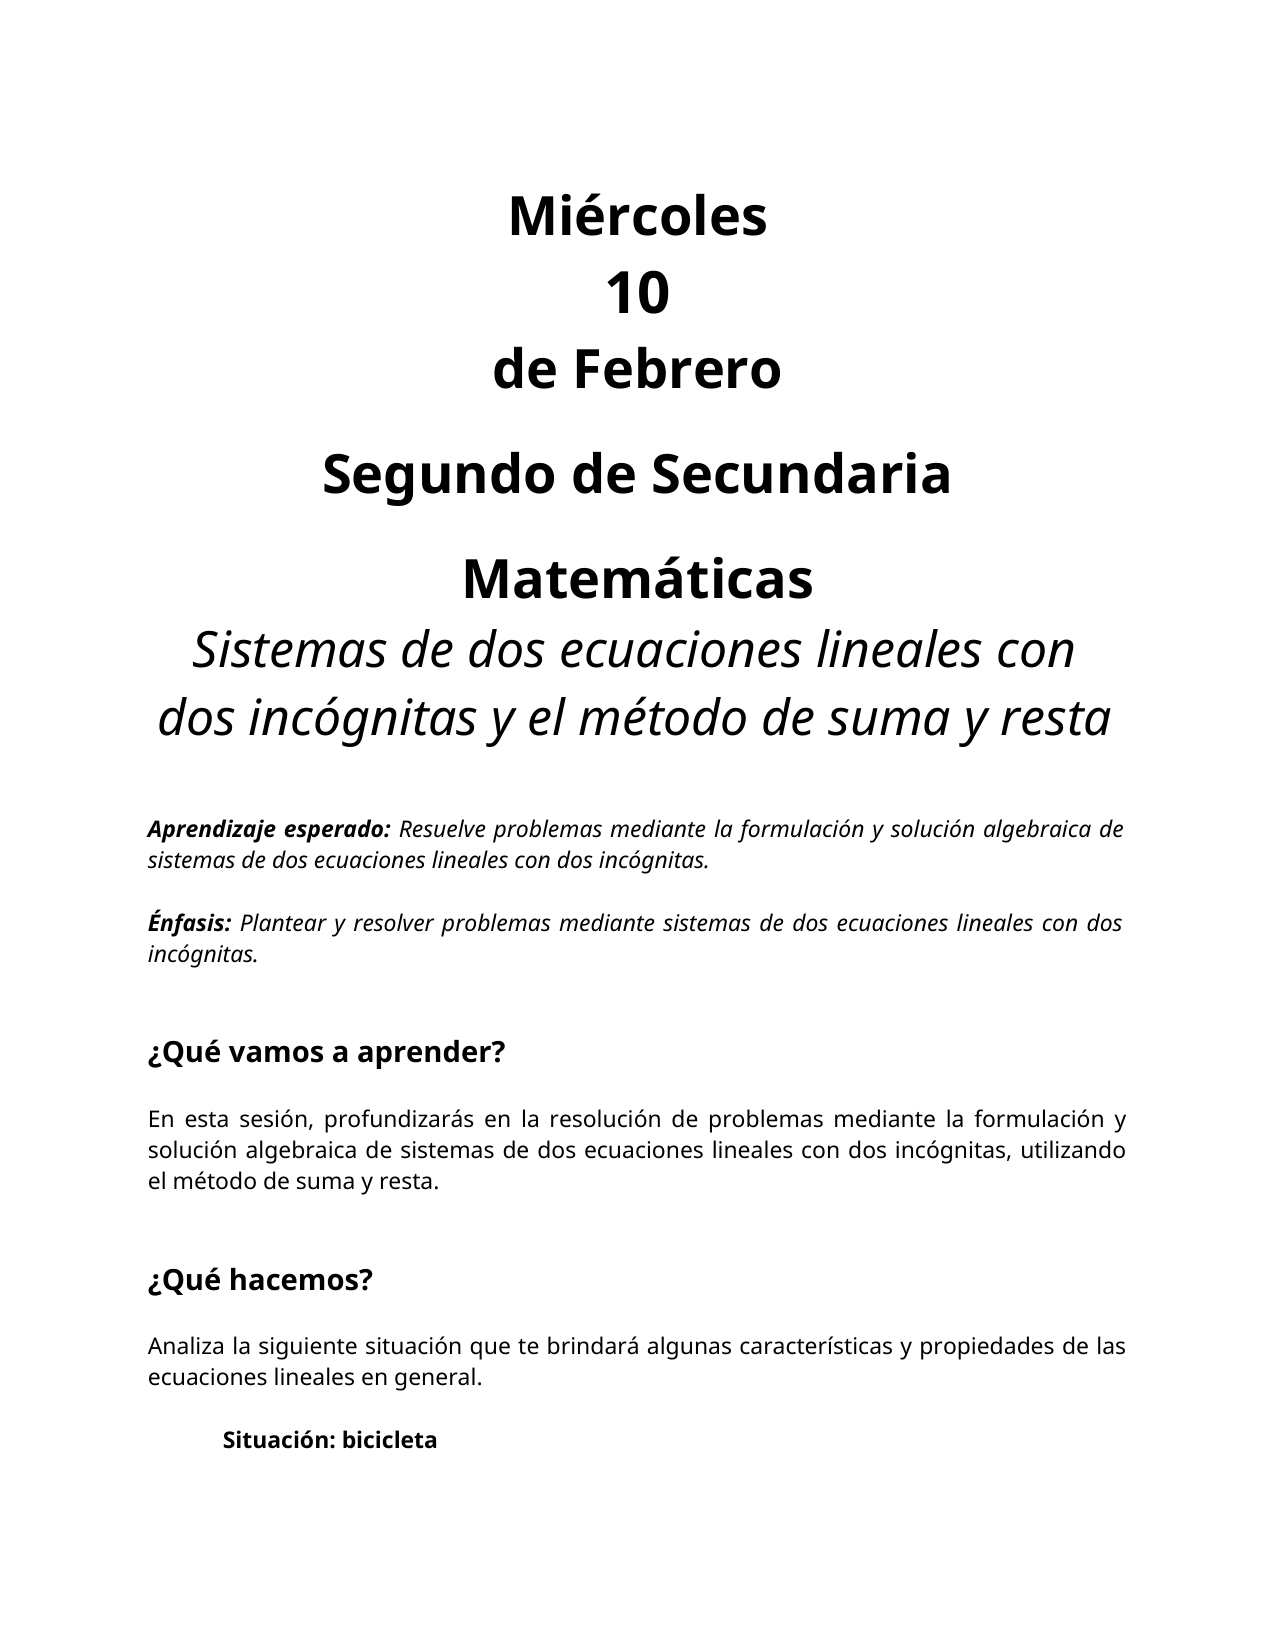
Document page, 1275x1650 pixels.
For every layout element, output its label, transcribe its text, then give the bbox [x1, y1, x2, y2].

text Sistemas de dos ecuaciones lineales con dos incógnitas y el método de suma y resta [148, 614, 1127, 750]
text Segundo de Secundaria [148, 435, 1127, 509]
text Matemáticas [148, 540, 1127, 614]
text de Febrero [148, 330, 1127, 404]
text Aprendizaje esperado: Resuelve problemas mediante la formulación y solución algebraica de sistemas de dos ecuaciones lineales con dos incógnitas. [148, 813, 1127, 875]
text Énfasis: Plantear y resolver problemas mediante sistemas de dos ecuaciones lineales con dos incógnitas. [148, 907, 1127, 969]
text Miércoles [148, 177, 1127, 251]
text Analiza la siguiente situación que te brindará algunas características y propiedades de las ecuaciones lineales en general. [148, 1330, 1127, 1392]
text 10 [148, 251, 1127, 330]
text ¿Qué hacemos? [148, 1259, 1127, 1298]
text En esta sesión, profundizarás en la resolución de problemas mediante la formulación y solución algebraica de sistemas de dos ecuaciones lineales con dos incógnitas, utilizando el método de suma y resta. [148, 1103, 1127, 1196]
list Situación: bicicleta [223, 1423, 1127, 1455]
text ¿Qué vamos a aprender? [148, 1032, 1127, 1071]
